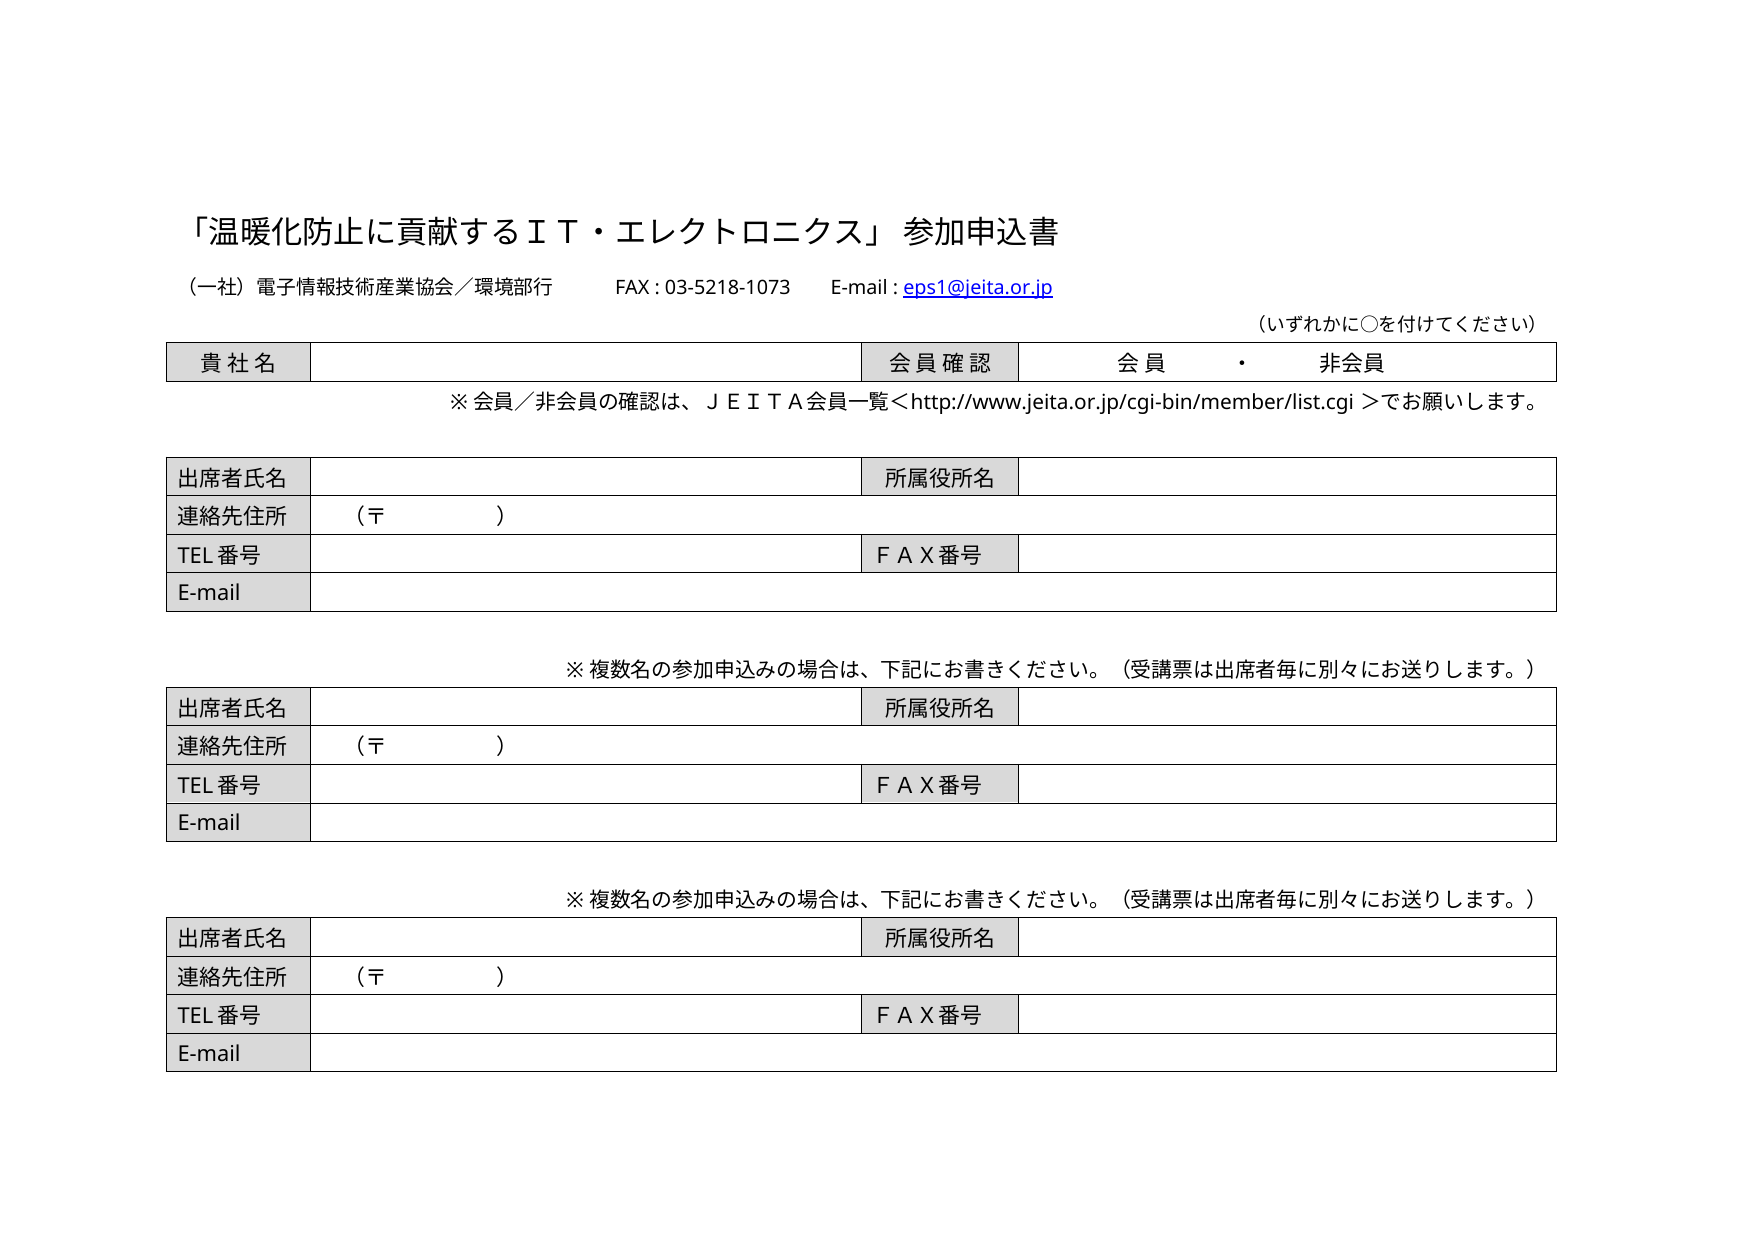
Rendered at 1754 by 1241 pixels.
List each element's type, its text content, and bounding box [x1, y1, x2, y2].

table_cell [311, 765, 861, 802]
table_header [311, 343, 861, 381]
table_header 出席者氏名 [167, 688, 310, 725]
table_header [1019, 918, 1556, 956]
table_cell [311, 535, 861, 572]
table_cell （〒 ） [311, 726, 1556, 764]
table_cell ＦＡＸ番号 [862, 535, 1018, 572]
text （いずれかに○を付けてください） [177, 304, 1547, 342]
table_header 所属役所名 [862, 918, 1018, 956]
table_header [311, 458, 861, 495]
table_header 出席者氏名 [167, 458, 310, 495]
table_cell E-mail [167, 573, 310, 611]
table_header [311, 688, 861, 725]
table_cell 連絡先住所 [167, 496, 310, 534]
table_cell [311, 995, 861, 1033]
table_cell [1019, 765, 1556, 802]
table_cell E-mail [167, 1034, 310, 1071]
table_header 所属役所名 [862, 458, 1018, 495]
text ※ 複数名の参加申込みの場合は、下記にお書きください。（受講票は出席者毎に別々にお送りします。） [177, 649, 1547, 687]
table_cell ＦＡＸ番号 [862, 995, 1018, 1033]
table_cell 連絡先住所 [167, 957, 310, 994]
table_header [1019, 458, 1556, 495]
table_cell [311, 1034, 1556, 1071]
table_header 所属役所名 [862, 688, 1018, 725]
table_cell [311, 804, 1556, 841]
text ※ 複数名の参加申込みの場合は、下記にお書きください。（受講票は出席者毎に別々にお送りします。） [177, 879, 1547, 917]
table_cell TEL番号 [167, 995, 310, 1033]
table_cell TEL番号 [167, 535, 310, 572]
table_header 会 員 確 認 [862, 343, 1018, 381]
text 「温暖化防止に貢献するＩＴ・エレクトロニクス」 参加申込書 [177, 192, 1547, 267]
table_cell 連絡先住所 [167, 726, 310, 764]
table_cell ＦＡＸ番号 [862, 765, 1018, 802]
table_cell [1019, 995, 1556, 1033]
table_cell [311, 573, 1556, 611]
text （一社）電子情報技術産業協会／環境部行 FAX : 03-5218-1073 E-mail : eps1@jeita.or.jp [177, 267, 1547, 304]
table_header 出席者氏名 [167, 918, 310, 956]
table_cell （〒 ） [311, 496, 1556, 534]
table_header 会 員 ・ 非会員 [1019, 343, 1556, 381]
table_cell （〒 ） [311, 957, 1556, 994]
table_header [311, 918, 861, 956]
table_cell E-mail [167, 804, 310, 841]
text ※ 会員／非会員の確認は、ＪＥＩＴＡ会員一覧＜http://www.jeita.or.jp/cgi-bin/member/list.cgi ＞でお願いします。 [177, 382, 1547, 419]
table_header [1019, 688, 1556, 725]
table_cell [1019, 535, 1556, 572]
table_cell TEL番号 [167, 765, 310, 802]
table_header 貴 社 名 [167, 343, 310, 381]
